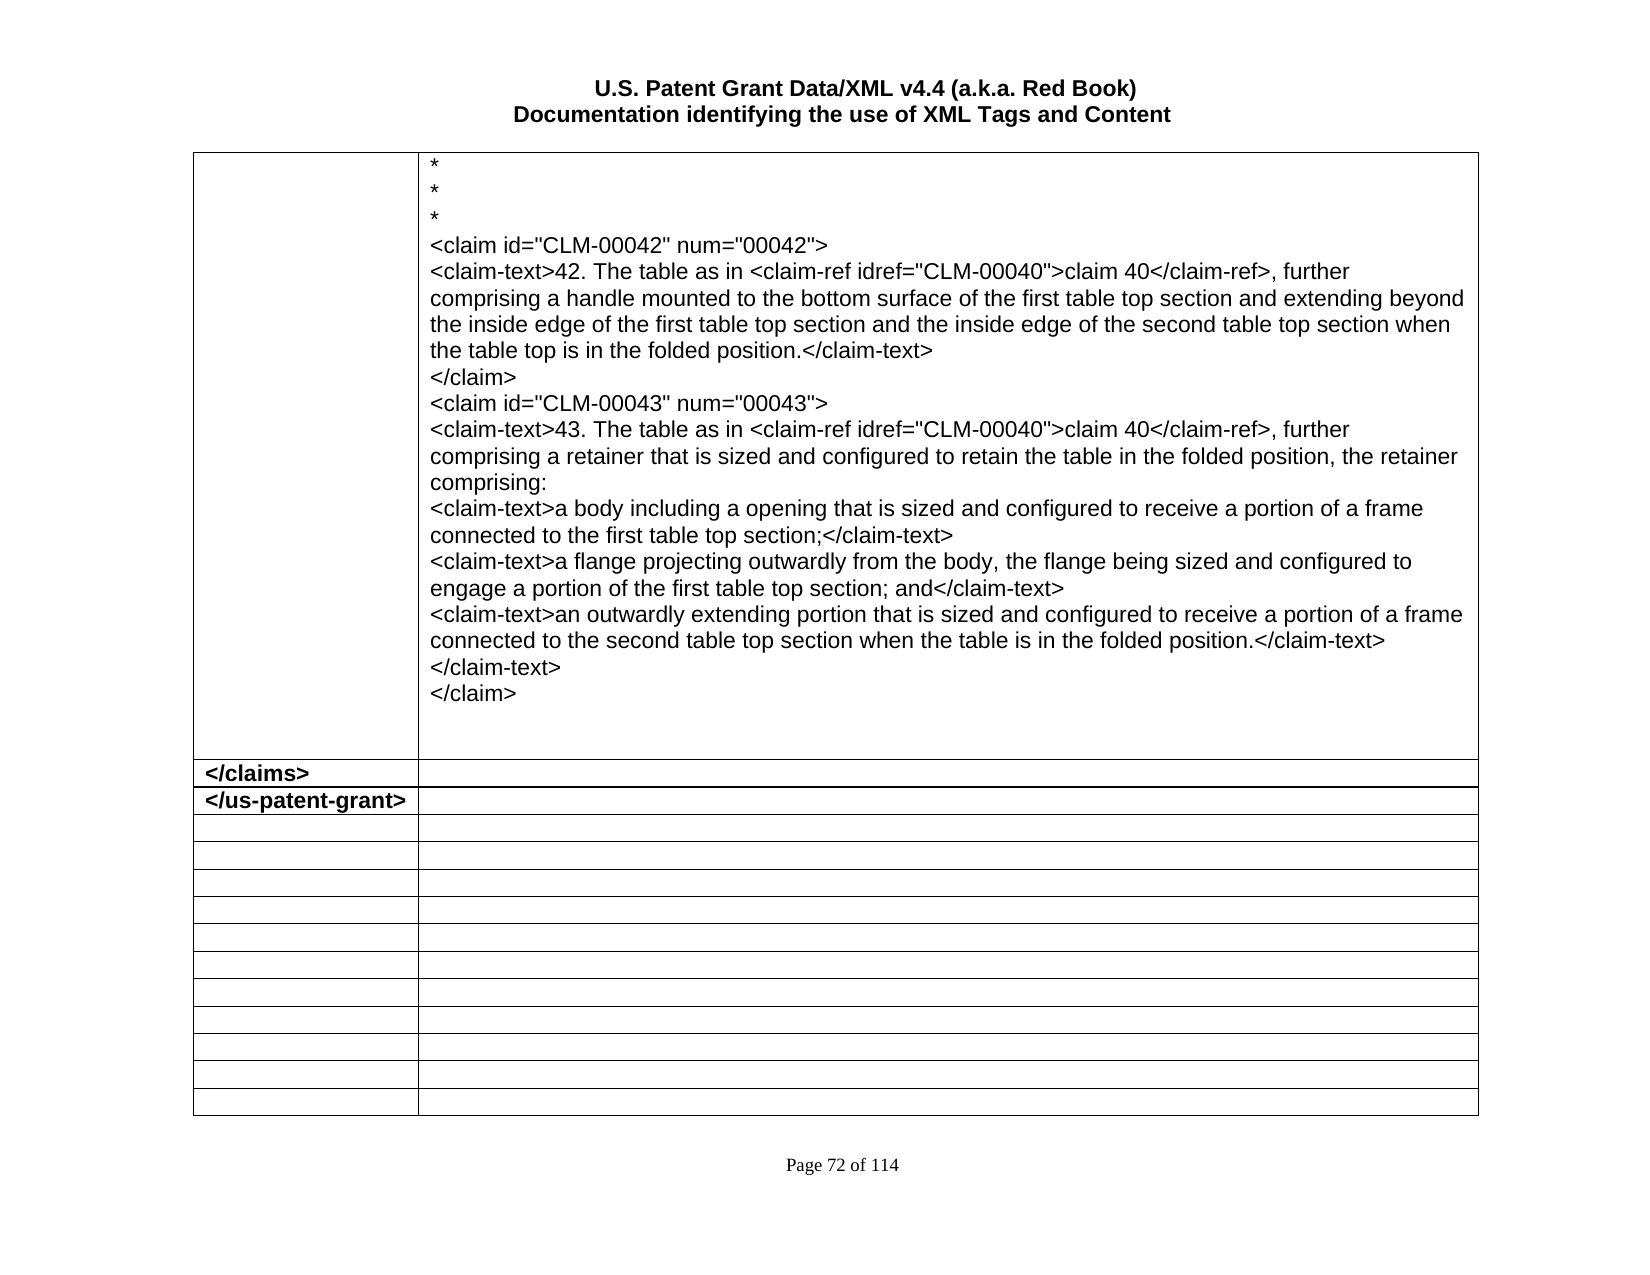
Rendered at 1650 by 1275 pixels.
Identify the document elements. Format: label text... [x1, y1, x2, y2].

table_cell [194, 1089, 418, 1115]
table_cell [194, 842, 418, 868]
table_cell [419, 924, 1478, 951]
table_cell [419, 979, 1478, 1006]
table_cell [194, 952, 418, 978]
table_cell [419, 1007, 1478, 1033]
table_cell [419, 1089, 1478, 1115]
table_cell </claims> [194, 760, 418, 786]
table_cell [419, 1034, 1478, 1060]
table_cell [194, 153, 418, 759]
table_cell [419, 815, 1478, 841]
table_cell [419, 842, 1478, 868]
table_cell [419, 897, 1478, 923]
table_cell [419, 1061, 1478, 1088]
table_cell </us-patent-grant> [194, 788, 418, 814]
table_cell [194, 815, 418, 841]
table_cell [194, 979, 418, 1006]
table_cell [194, 1034, 418, 1060]
table_cell [194, 870, 418, 896]
table_cell [419, 952, 1478, 978]
table_cell [419, 870, 1478, 896]
table_cell [194, 1007, 418, 1033]
table_cell [419, 788, 1478, 814]
table_cell [194, 1061, 418, 1088]
table_cell * * * <claim id="CLM-00042" num="00042"> <claim-text>42. The table as in <claim-ref idref="CLM-00040">claim 40</claim-ref>, further comprising a handle mounted to the bottom surface of the first table top section and extending beyond the inside edge of the first table top section and the inside edge of the second table top section when the table top is in the folded position.</claim-text> </claim> <claim id="CLM-00043" num="00043"> <claim-text>43. The table as in <claim-ref idref="CLM-00040">claim 40</claim-ref>, further comprising a retainer that is sized and configured to retain the table in the folded position, the retainer comprising: <claim-text>a body including a opening that is sized and configured to receive a portion of a frame connected to the first table top section;</claim-text> <claim-text>a flange projecting outwardly from the body, the flange being sized and configured to engage a portion of the first table top section; and</claim-text> <claim-text>an outwardly extending portion that is sized and configured to receive a portion of a frame connected to the second table top section when the table is in the folded position.</claim-text> </claim-text> </claim> [419, 153, 1478, 759]
table_cell [419, 760, 1478, 786]
table_cell [194, 924, 418, 951]
table_cell [194, 897, 418, 923]
